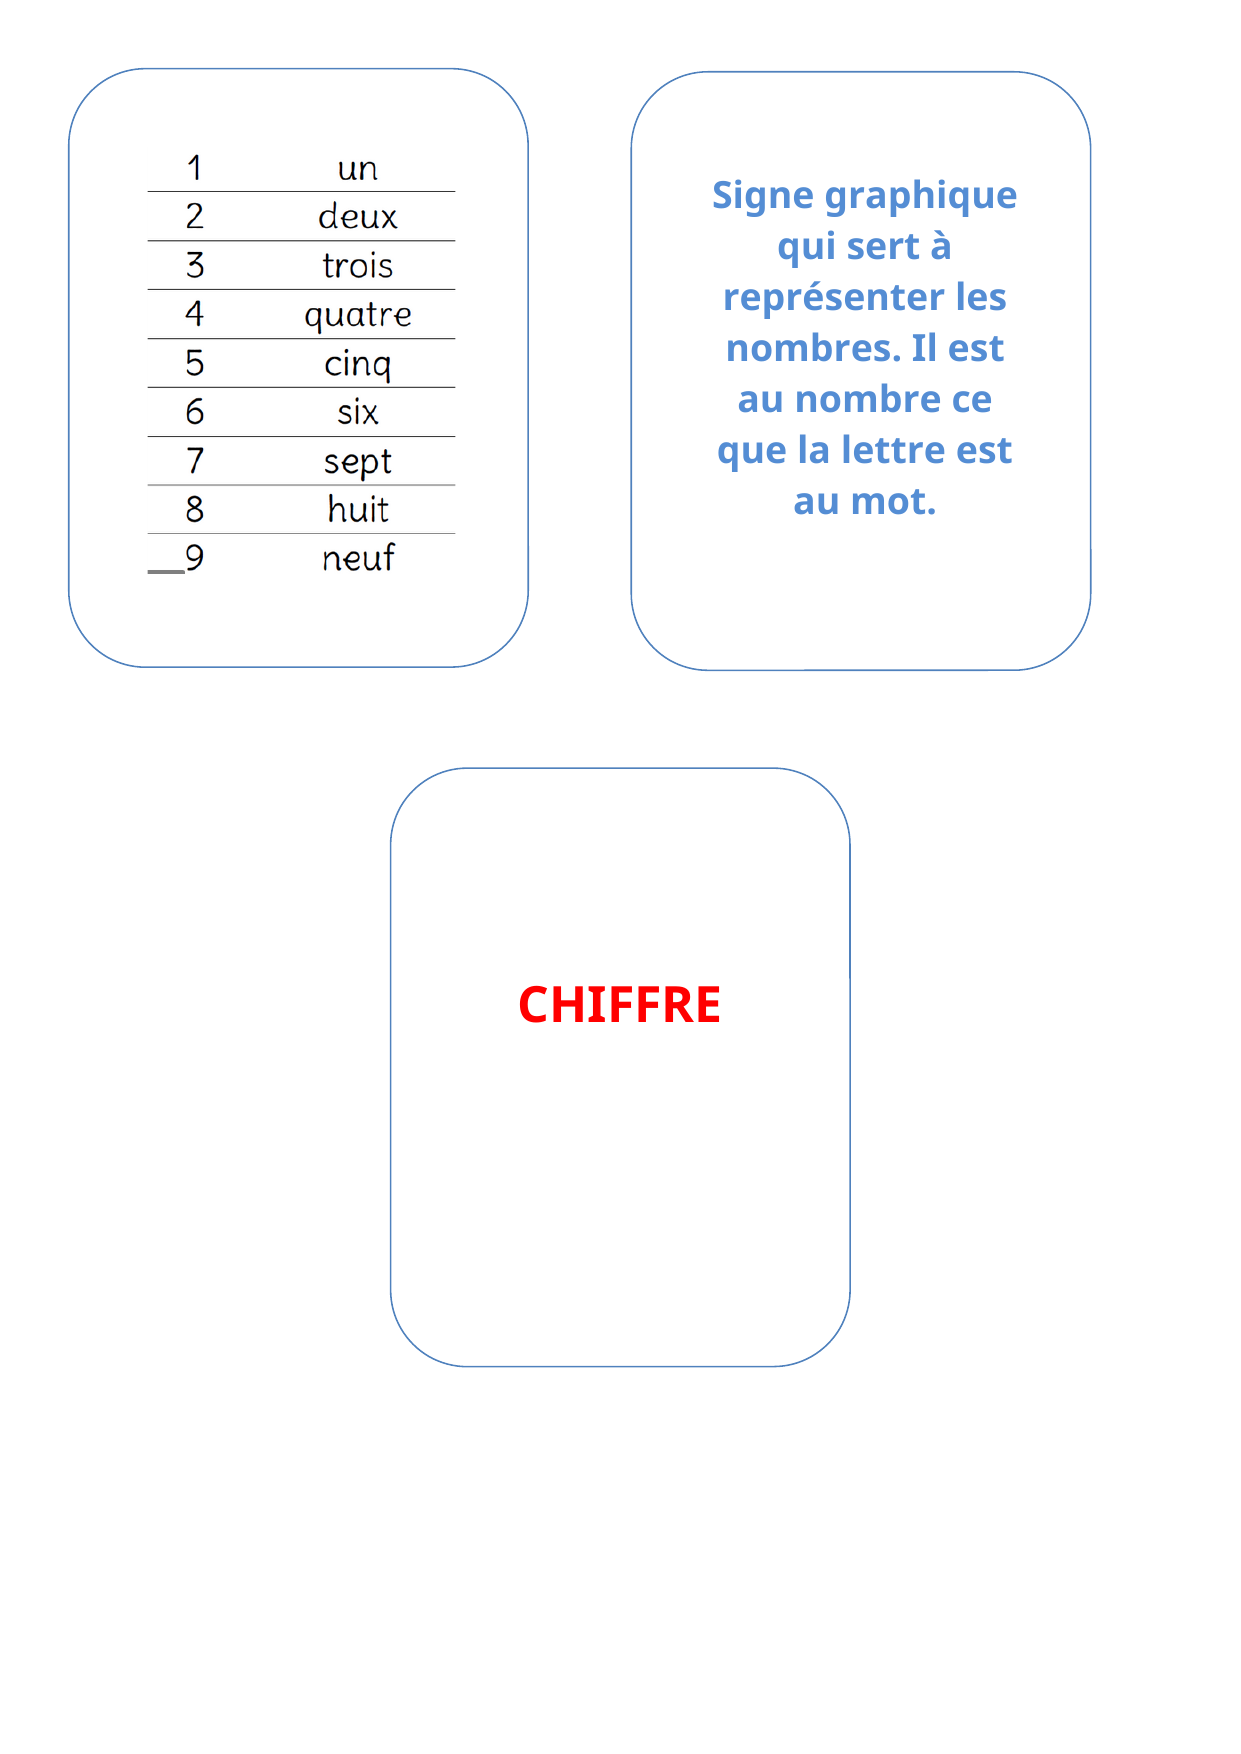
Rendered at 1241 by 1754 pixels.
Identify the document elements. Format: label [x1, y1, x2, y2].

picture [147, 147, 456, 574]
